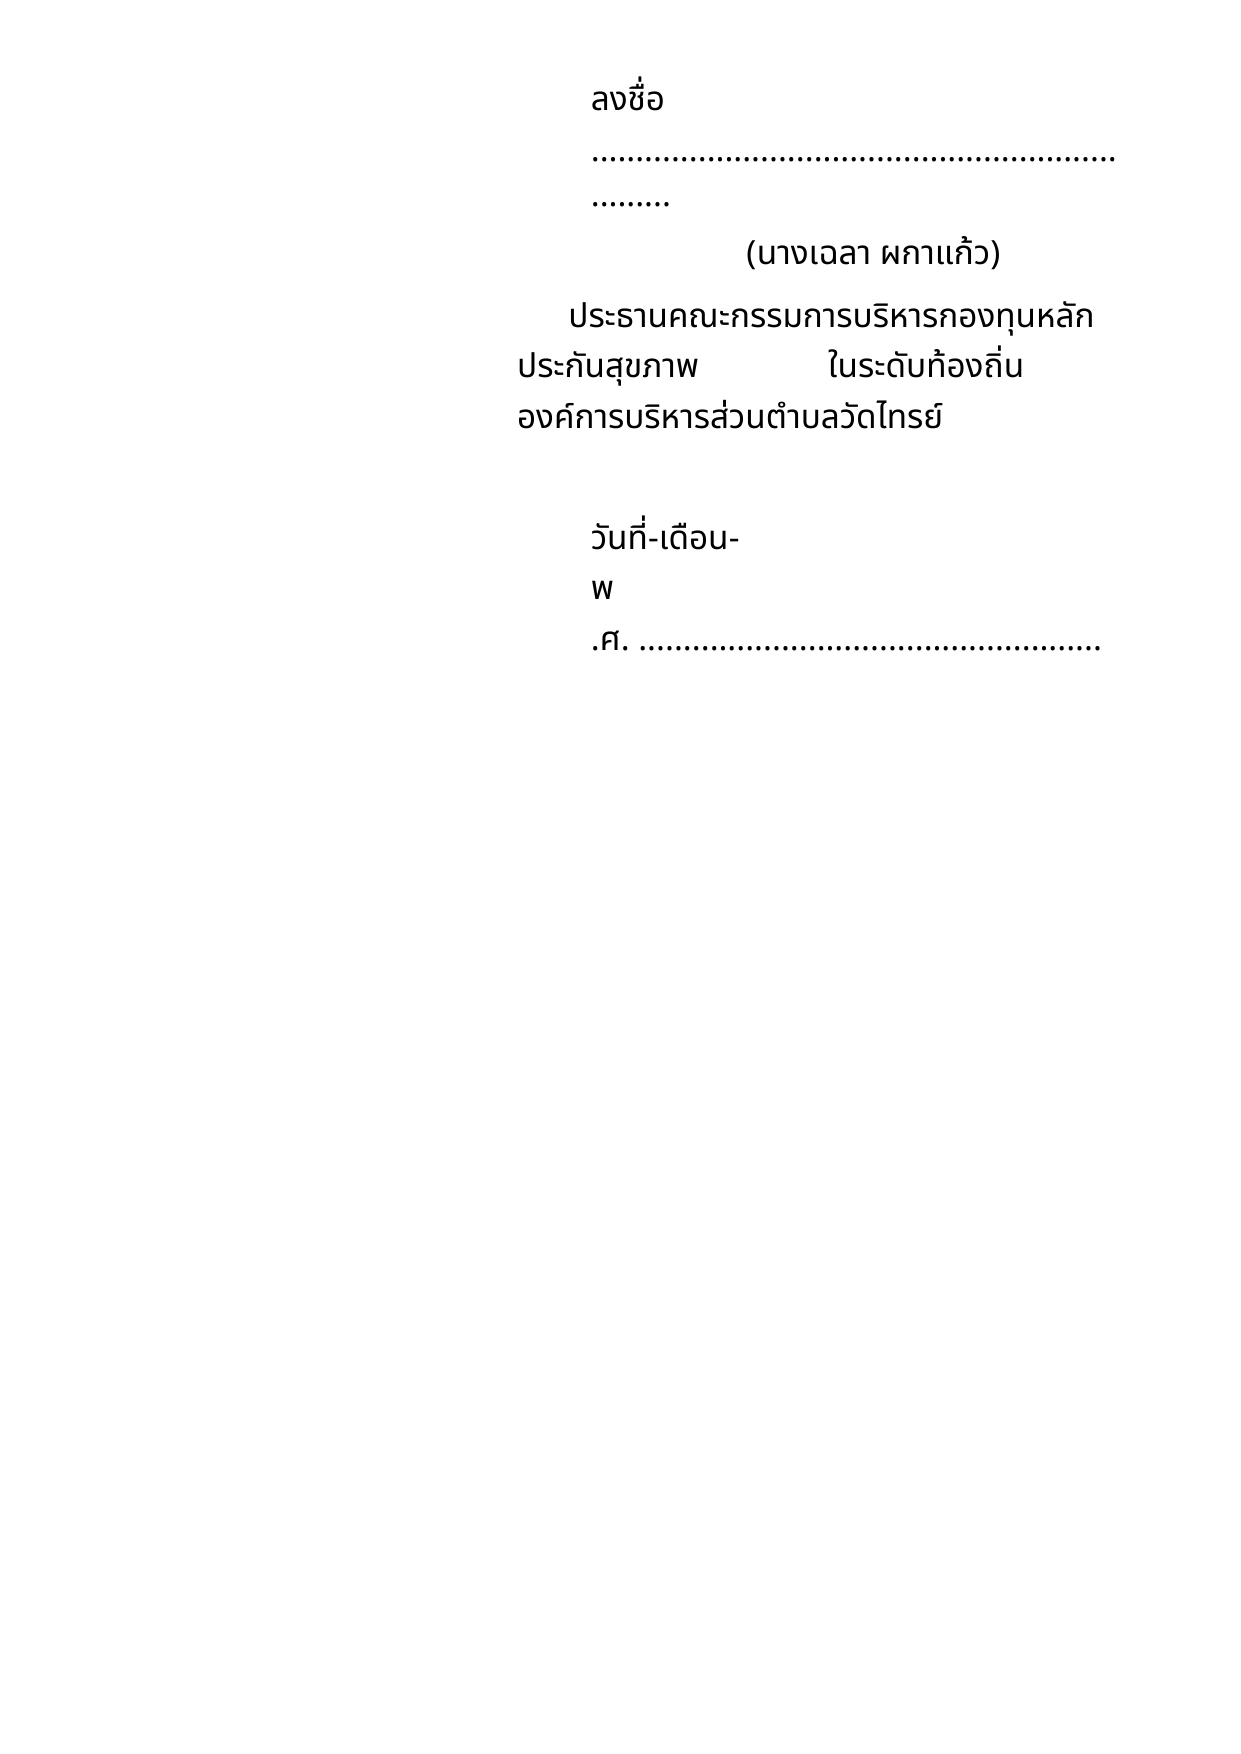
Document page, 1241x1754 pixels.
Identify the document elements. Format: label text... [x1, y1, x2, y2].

text (นางเฉลา ผกาแก้ว) [591, 229, 1122, 279]
text ประธานคณะกรรมการบริหารกองทุนหลักประกันสุขภาพ ในระดับท้องถิ่นองค์การบริหารส่วนตำบลวัดไทรย์ [517, 292, 1122, 443]
text ลงชื่อ .................................................................... [591, 75, 1122, 216]
text วันที่-เดือน-พ.ศ. .................................................... [591, 514, 1122, 665]
